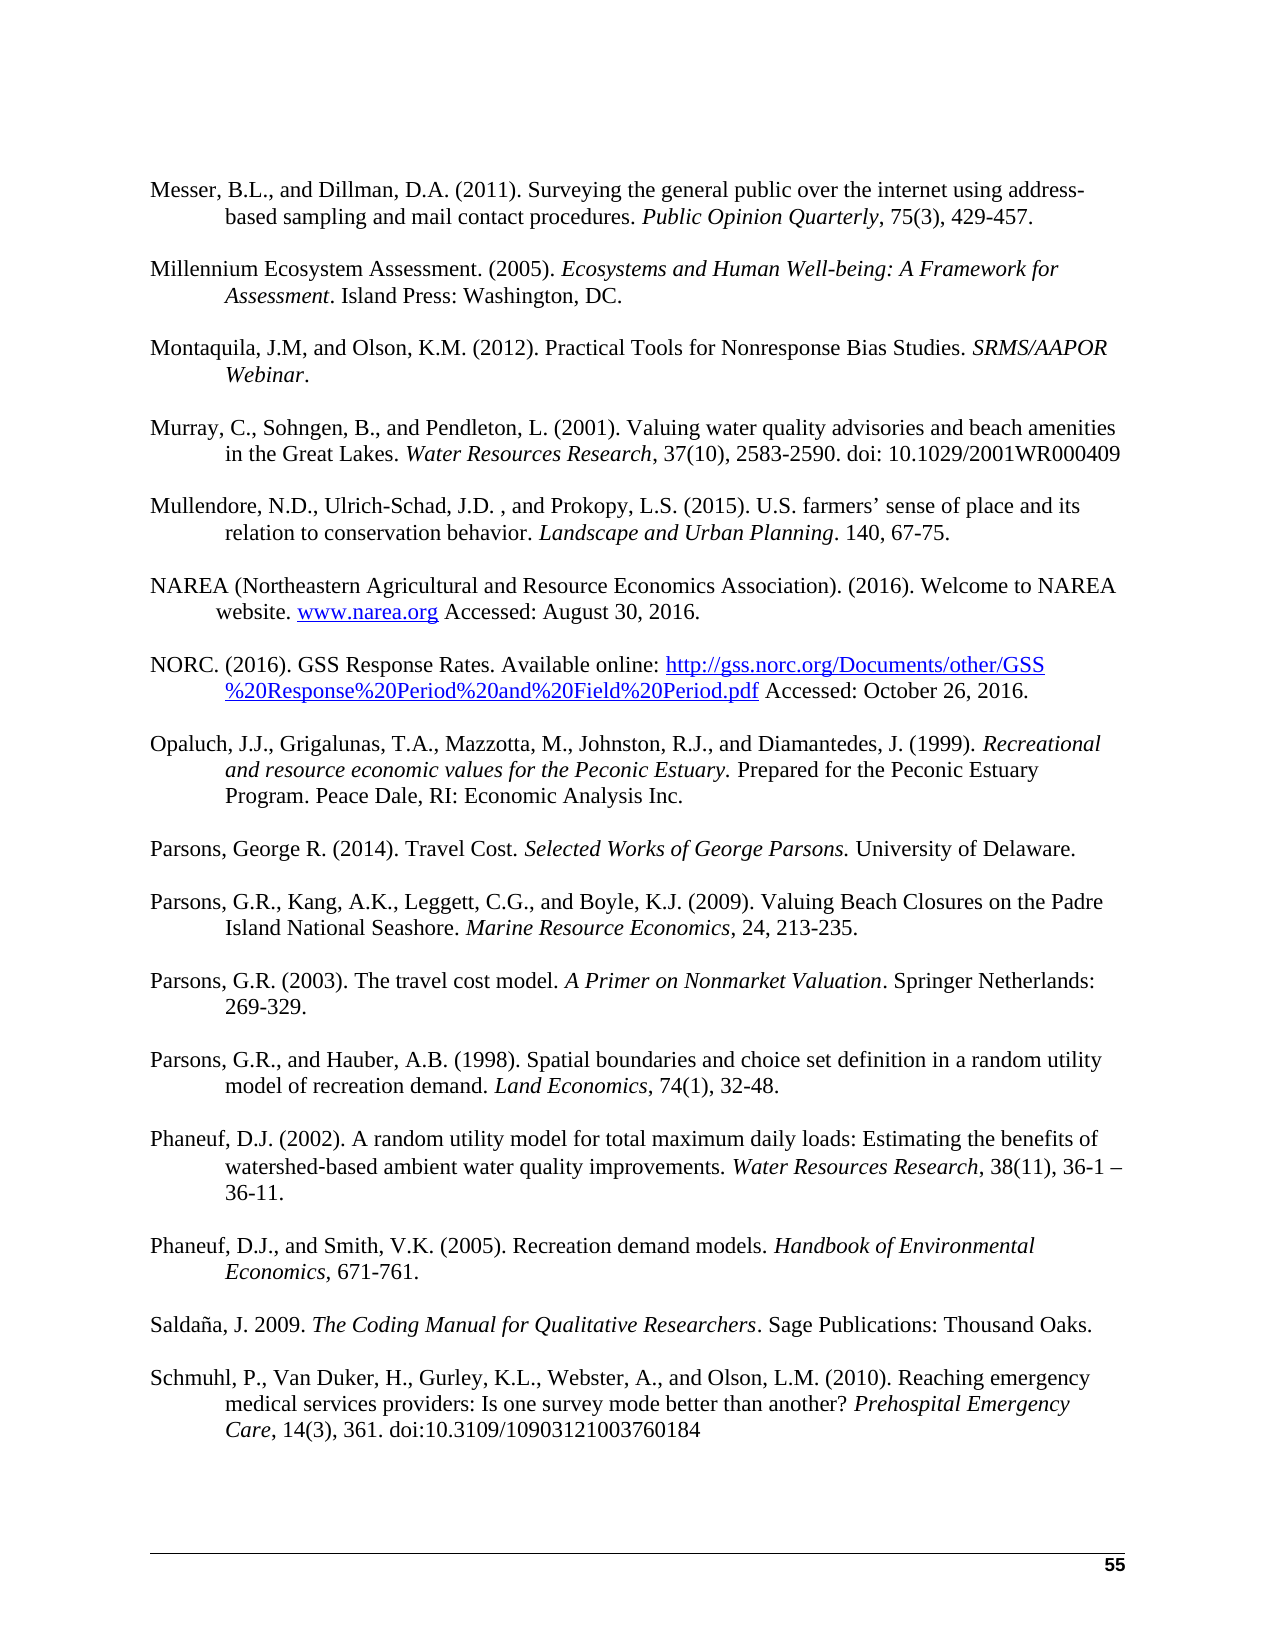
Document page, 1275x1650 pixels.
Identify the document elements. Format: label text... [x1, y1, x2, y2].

text Phaneuf, D.J. (2002). A random utility model for total maximum daily loads: Estimating the benefits of watershed‐based ambient water quality improvements. Water Resources Research, 38(11), 36-1 – 36-11. [150, 1125, 1125, 1206]
text Saldaña, J. 2009. The Coding Manual for Qualitative Researchers. Sage Publications: Thousand Oaks. [150, 1311, 1125, 1337]
text Parsons, G.R., Kang, A.K., Leggett, C.G., and Boyle, K.J. (2009). Valuing Beach Closures on the Padre Island National Seashore. Marine Resource Economics, 24, 213-235. [150, 888, 1125, 941]
text Millennium Ecosystem Assessment. (2005). Ecosystems and Human Well-being: A Framework for Assessment. Island Press: Washington, DC. [150, 255, 1125, 308]
text Phaneuf, D.J., and Smith, V.K. (2005). Recreation demand models. Handbook of Environmental Economics, 671-761. [150, 1232, 1125, 1284]
text Parsons, George R. (2014). Travel Cost. Selected Works of George Parsons. University of Delaware. [150, 835, 1125, 862]
text NAREA (Northeastern Agricultural and Resource Economics Association). (2016). Welcome to NAREA website. www.narea.org Accessed: August 30, 2016. [150, 572, 1125, 624]
text Murray, C., Sohngen, B., and Pendleton, L. (2001). Valuing water quality advisories and beach amenities in the Great Lakes. Water Resources Research, 37(10), 2583-2590. doi: 10.1029/2001WR000409 [150, 413, 1125, 466]
text Parsons, G.R. (2003). The travel cost model. A Primer on Nonmarket Valuation. Springer Netherlands: 269-329. [150, 967, 1125, 1020]
text Montaquila, J.M, and Olson, K.M. (2012). Practical Tools for Nonresponse Bias Studies. SRMS/AAPOR Webinar. [150, 334, 1125, 387]
text Opaluch, J.J., Grigalunas, T.A., Mazzotta, M., Johnston, R.J., and Diamantedes, J. (1999). Recreational and resource economic values for the Peconic Estuary. Prepared for the Peconic Estuary Program. Peace Dale, RI: Economic Analysis Inc. [150, 730, 1125, 809]
text NORC. (2016). GSS Response Rates. Available online: http://gss.norc.org/Documents/other/GSS%20Response%20Period%20and%20Field%20Period.pdf Accessed: October 26, 2016. [150, 651, 1125, 703]
text Parsons, G.R., and Hauber, A.B. (1998). Spatial boundaries and choice set definition in a random utility model of recreation demand. Land Economics, 74(1), 32-48. [150, 1046, 1125, 1099]
text Mullendore, N.D., Ulrich-Schad, J.D. , and Prokopy, L.S. (2015). U.S. farmers’ sense of place and its relation to conservation behavior. Landscape and Urban Planning. 140, 67-75. [150, 493, 1125, 545]
text Messer, B.L., and Dillman, D.A. (2011). Surveying the general public over the internet using address-based sampling and mail contact procedures. Public Opinion Quarterly, 75(3), 429-457. [150, 176, 1125, 229]
text Schmuhl, P., Van Duker, H., Gurley, K.L., Webster, A., and Olson, L.M. (2010). Reaching emergency medical services providers: Is one survey mode better than another? Prehospital Emergency Care, 14(3), 361. doi:10.3109/10903121003760184 [150, 1364, 1125, 1443]
